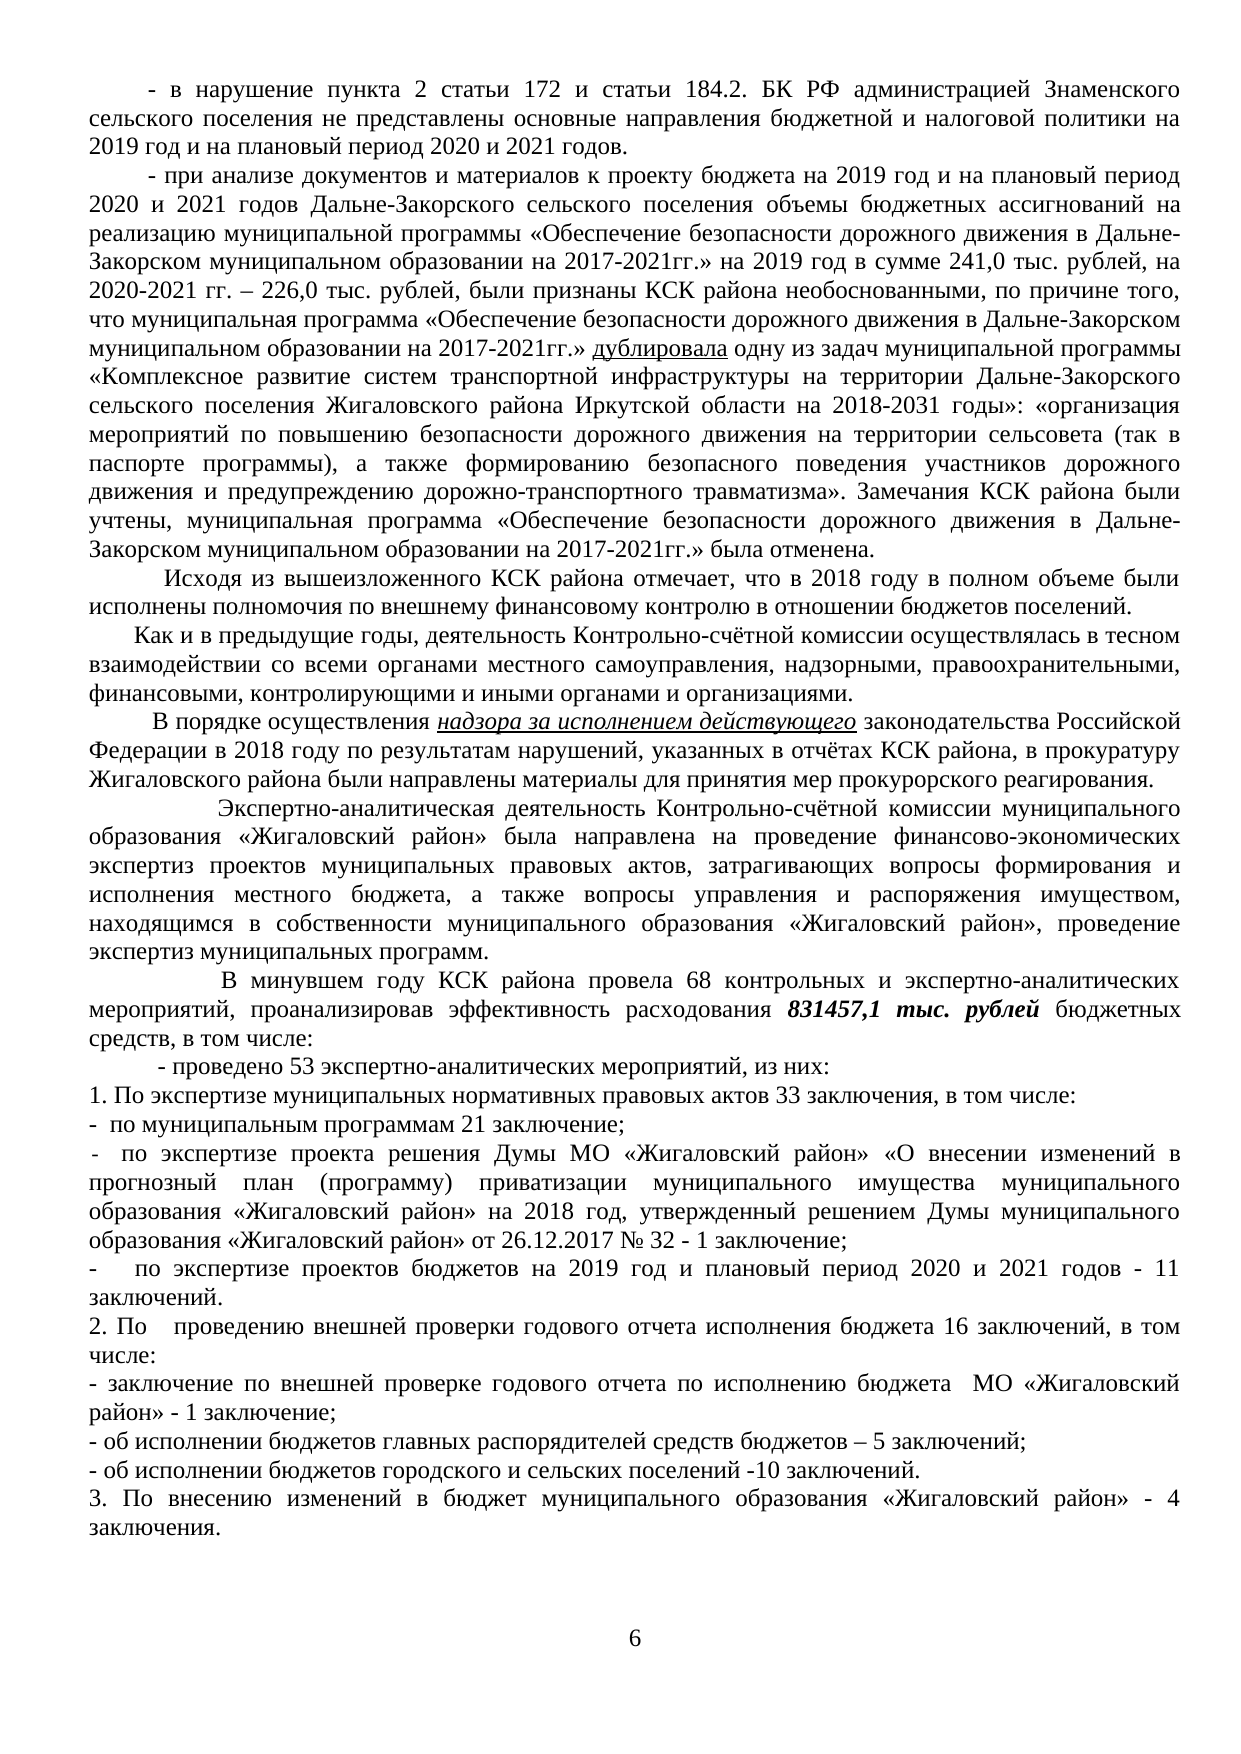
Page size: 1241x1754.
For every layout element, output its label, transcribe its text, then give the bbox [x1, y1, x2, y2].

text - заключение по внешней проверке годового отчета по исполнению бюджета МО «Жигаловский район» - 1 заключение; [89, 1368, 1181, 1426]
text - по экспертизе проектов бюджетов на 2019 год и плановый период 2020 и 2021 годов - 11 заключений. [89, 1253, 1181, 1311]
text - по экспертизе проекта решения Думы МО «Жигаловский район» «О внесении изменений в прогнозный план (программу) приватизации муниципального имущества муниципального образования «Жигаловский район» на 2018 год, утвержденный решением Думы муниципального образования «Жигаловский район» от 26.12.2017 № 32 - 1 заключение; [89, 1138, 1181, 1253]
text В минувшем году КСК района провела 68 контрольных и экспертно-аналитических мероприятий, проанализировав эффективность расходования 831457,1 тыс. рублей бюджетных средств, в том числе: [89, 965, 1181, 1051]
text - об исполнении бюджетов городского и сельских поселений -10 заключений. [89, 1455, 1181, 1483]
text 1. По экспертизе муниципальных нормативных правовых актов 33 заключения, в том числе: [89, 1080, 1181, 1109]
text - в нарушение пункта 2 статьи 172 и статьи 184.2. БК РФ администрацией Знаменского сельского поселения не представлены основные направления бюджетной и налоговой политики на 2019 год и на плановый период 2020 и 2021 годов. [89, 74, 1181, 160]
text - об исполнении бюджетов главных распорядителей средств бюджетов – 5 заключений; [89, 1426, 1181, 1455]
text Исходя из вышеизложенного КСК района отмечает, что в 2018 году в полном объеме были исполнены полномочия по внешнему финансовому контролю в отношении бюджетов поселений. [89, 563, 1181, 620]
text - проведено 53 экспертно-аналитических мероприятий, из них: [89, 1051, 1181, 1080]
text - по муниципальным программам 21 заключение; [89, 1109, 1181, 1138]
text 2. По проведению внешней проверки годового отчета исполнения бюджета 16 заключений, в том числе: [89, 1311, 1181, 1368]
text Как и в предыдущие годы, деятельность Контрольно-счётной комиссии осуществлялась в тесном взаимодействии со всеми органами местного самоуправления, надзорными, правоохранительными, финансовыми, контролирующими и иными органами и организациями. [89, 620, 1181, 706]
text Экспертно-аналитическая деятельность Контрольно-счётной комиссии муниципального образования «Жигаловский район» была направлена на проведение финансово-экономических экспертиз проектов муниципальных правовых актов, затрагивающих вопросы формирования и исполнения местного бюджета, а также вопросы управления и распоряжения имуществом, находящимся в собственности муниципального образования «Жигаловский район», проведение экспертиз муниципальных программ. [89, 793, 1181, 965]
text В порядке осуществления надзора за исполнением действующего законодательства Российской Федерации в 2018 году по результатам нарушений, указанных в отчётах КСК района, в прокуратуру Жигаловского района были направлены материалы для принятия мер прокурорского реагирования. [89, 706, 1181, 793]
text 3. По внесению изменений в бюджет муниципального образования «Жигаловский район» - 4 заключения. [89, 1483, 1181, 1541]
text - при анализе документов и материалов к проекту бюджета на 2019 год и на плановый период 2020 и 2021 годов Дальне-Закорского сельского поселения объемы бюджетных ассигнований на реализацию муниципальной программы «Обеспечение безопасности дорожного движения в Дальне-Закорском муниципальном образовании на 2017-2021гг.» на 2019 год в сумме 241,0 тыс. рублей, на 2020-2021 гг. – 226,0 тыс. рублей, были признаны КСК района необоснованными, по причине того, что муниципальная программа «Обеспечение безопасности дорожного движения в Дальне-Закорском муниципальном образовании на 2017-2021гг.» дублировала одну из задач муниципальной программы «Комплексное развитие систем транспортной инфраструктуры на территории Дальне-Закорского сельского поселения Жигаловского района Иркутской области на 2018-2031 годы»: «организация мероприятий по повышению безопасности дорожного движения на территории сельсовета (так в паспорте программы), а также формированию безопасного поведения участников дорожного движения и предупреждению дорожно-транспортного травматизма». Замечания КСК района были учтены, муниципальная программа «Обеспечение безопасности дорожного движения в Дальне-Закорском муниципальном образовании на 2017-2021гг.» была отменена. [89, 160, 1181, 563]
